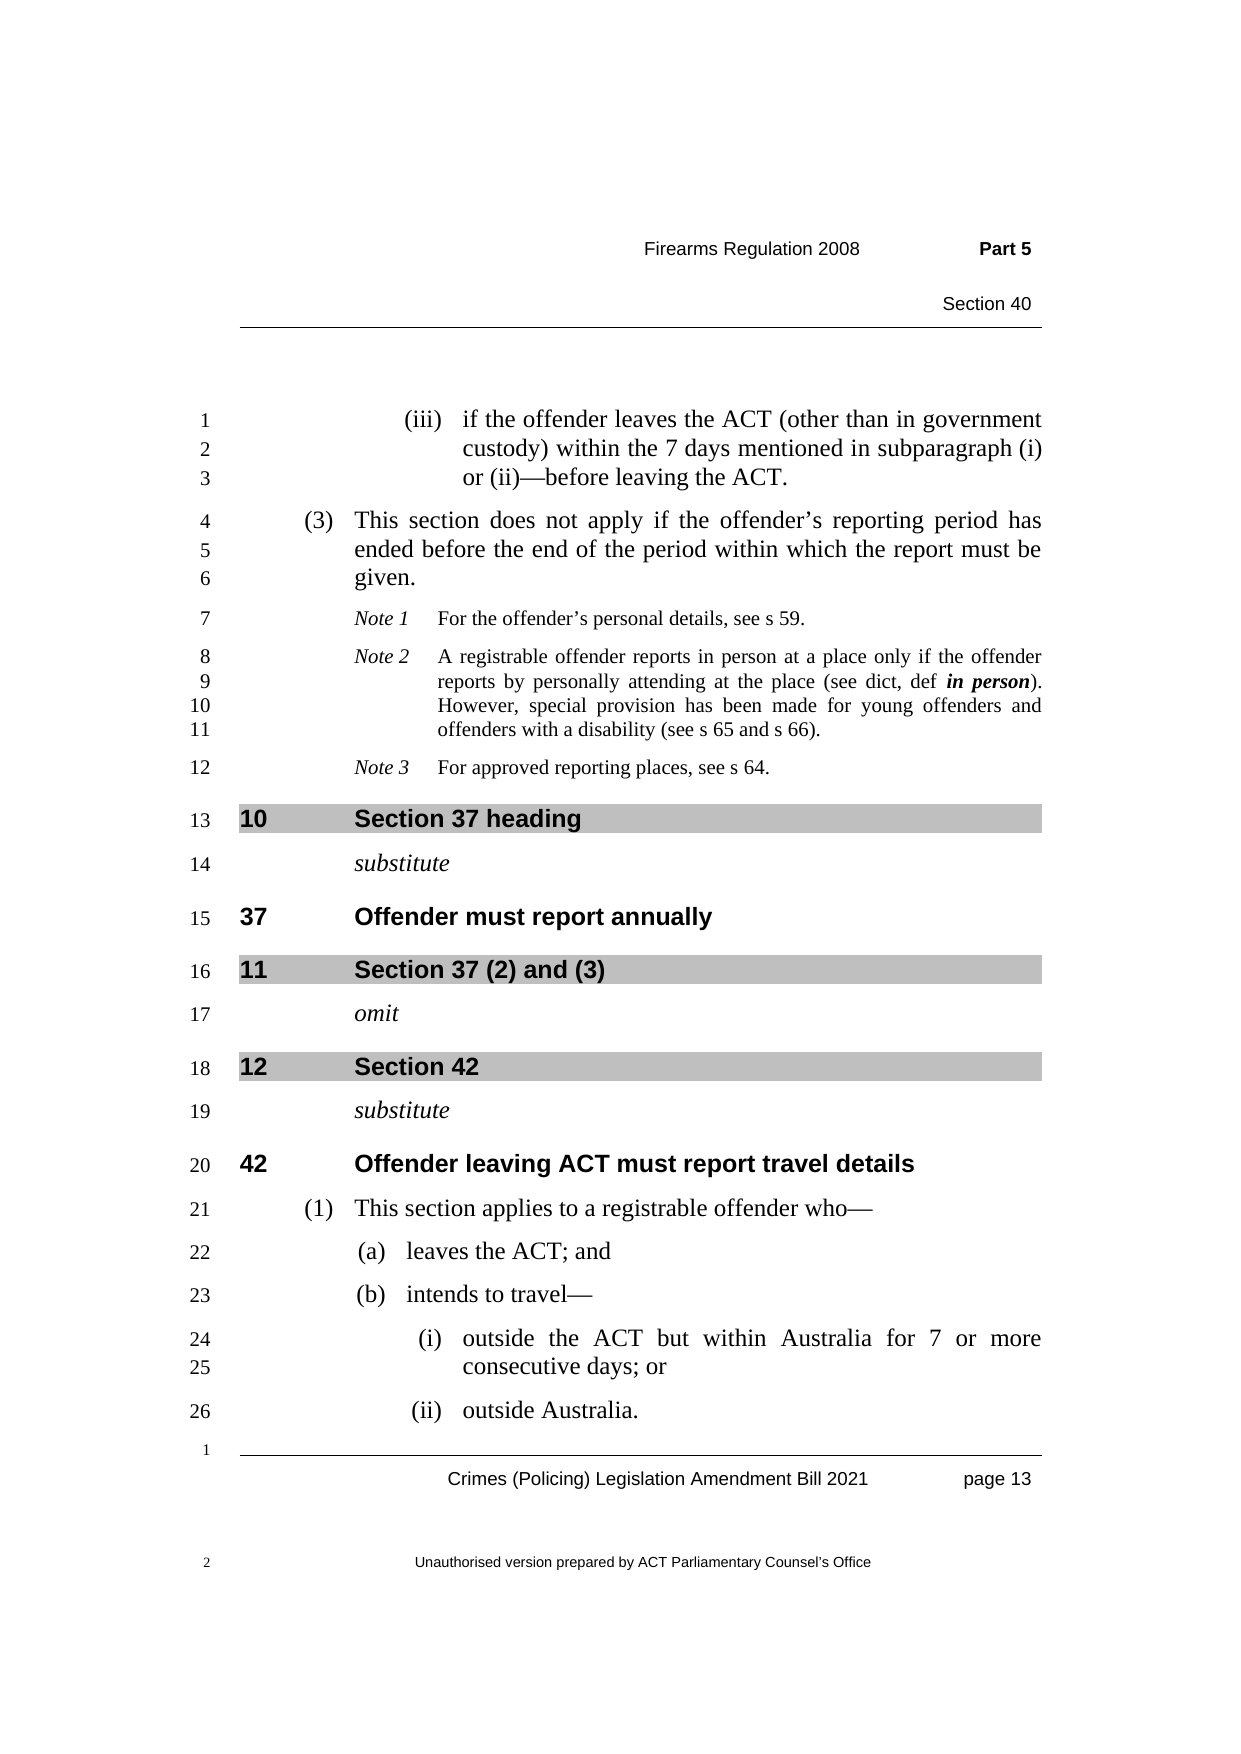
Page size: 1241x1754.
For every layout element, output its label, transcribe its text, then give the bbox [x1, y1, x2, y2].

text Note 1 For the offender’s personal details, see s 59. [354, 606, 1042, 630]
text (a) leaves the ACT; and [239, 1236, 1042, 1265]
text 11 Section 37 (2) and (3) [239, 955, 1042, 984]
text (i) outside the ACT but within Australia for 7 or more consecutive days; or [239, 1323, 1042, 1380]
text Note 3 For approved reporting places, see s 64. [354, 755, 1042, 779]
text 12 Section 42 [239, 1052, 1042, 1081]
text (ii) outside Australia. [239, 1395, 1042, 1423]
text (3) This section does not apply if the offender’s reporting period has ended before the end of the period within which the report must be given. [239, 505, 1042, 591]
text (1) This section applies to a registrable offender who— [239, 1193, 1042, 1221]
text (b) intends to travel— [239, 1279, 1042, 1308]
text (iii) if the offender leaves the ACT (other than in government custody) within the 7 days mentioned in subparagraph (i) or (ii)—before leaving the ACT. [239, 404, 1042, 490]
text 42 Offender leaving ACT must report travel details [239, 1149, 1042, 1178]
text Note 2 A registrable offender reports in person at a place only if the offender reports by personally attending at the place (see dict, def in person). However, special provision has been made for young offenders and offenders with a disability (see s 65 and s 66). [354, 644, 1042, 741]
text 37 Offender must report annually [239, 901, 1042, 930]
text substitute [354, 848, 1042, 876]
text substitute [354, 1096, 1042, 1124]
text omit [354, 998, 1042, 1027]
text 10 Section 37 heading [239, 804, 1042, 833]
